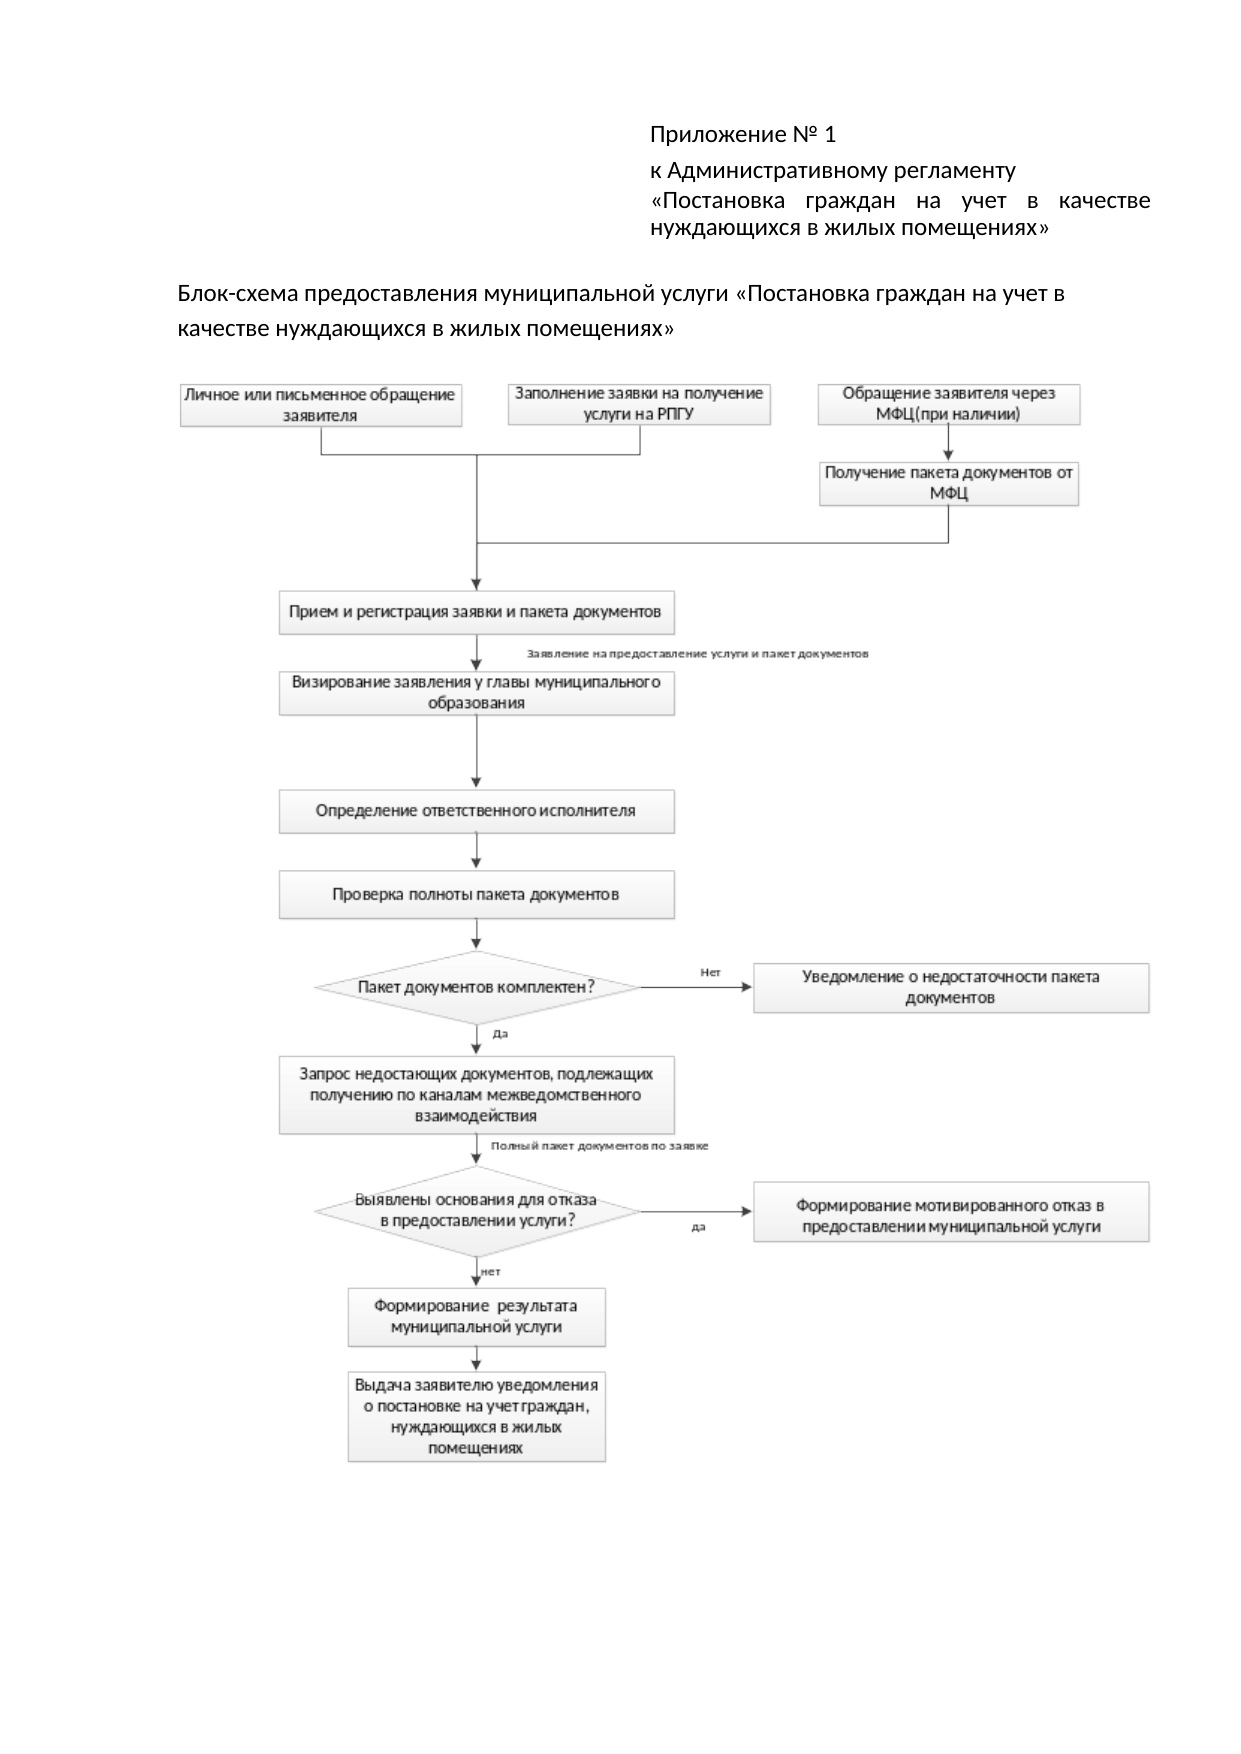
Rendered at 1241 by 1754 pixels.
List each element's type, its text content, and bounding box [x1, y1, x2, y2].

text «Постановка граждан на учет в качестве нуждающихся в жилых помещениях» [650, 185, 1160, 242]
text Приложение № 1 [650, 118, 1152, 149]
text Блок-схема предоставления муниципальной услуги «Постановка граждан на учет в качестве нуждающихся в жилых помещениях» [177, 277, 1152, 342]
text к Административному регламенту [650, 154, 1160, 184]
